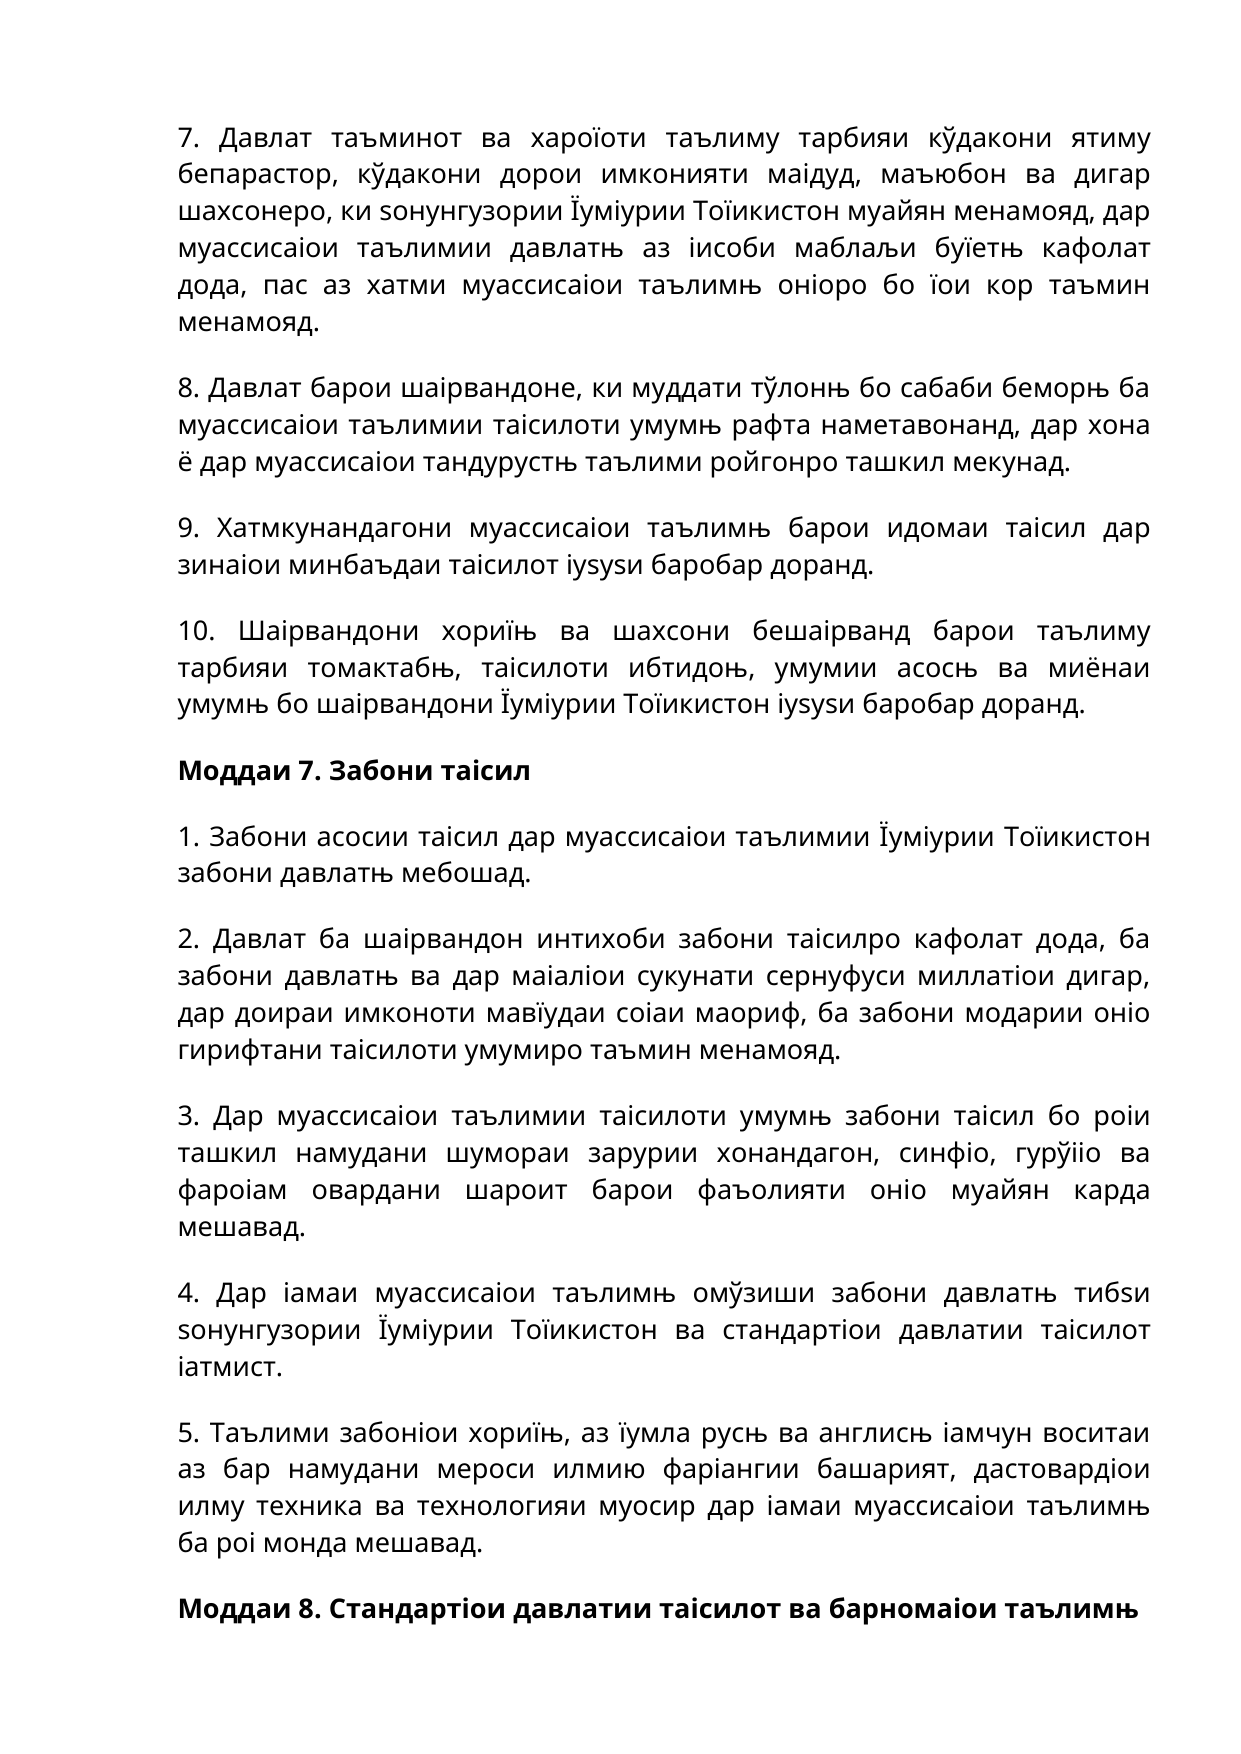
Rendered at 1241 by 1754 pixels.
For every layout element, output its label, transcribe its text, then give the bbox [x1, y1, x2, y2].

text 8. Давлат барои шаірвандоне, ки муддати тўлонњ бо сабаби беморњ ба муассисаіои таълимии таісилоти умумњ рафта наметавонанд, дар хона ё дар муассисаіои тандурустњ таълими ройгонро ташкил мекунад. [177, 368, 1152, 479]
text 4. Дар іамаи муассисаіои таълимњ омўзиши забони давлатњ тибѕи ѕонунгузории Їуміурии Тоїикистон ва стандартіои давлатии таісилот іатмист. [177, 1273, 1152, 1384]
text 5. Таълими забоніои хориїњ, аз їумла русњ ва англисњ іамчун воситаи аз бар намудани мероси илмию фаріангии башарият, дастовардіои илму техника ва технологияи муосир дар іамаи муассисаіои таълимњ ба роі монда мешавад. [177, 1413, 1152, 1561]
text 1. Забони асосии таісил дар муассисаіои таълимии Їуміурии Тоїикистон забони давлатњ мебошад. [177, 817, 1152, 891]
text Моддаи 8. Стандартіои давлатии таісилот ва барномаіои таълимњ [177, 1590, 1152, 1627]
text 10. Шаірвандони хориїњ ва шахсони бешаірванд барои таълиму тарбияи томактабњ, таісилоти ибтидоњ, умумии асосњ ва миёнаи умумњ бо шаірвандони Їуміурии Тоїикистон іуѕуѕи баробар доранд. [177, 611, 1152, 722]
text 2. Давлат ба шаірвандон интихоби забони таісилро кафолат дода, ба забони давлатњ ва дар маіаліои сукунати сернуфуси миллатіои дигар, дар доираи имконоти мавїудаи соіаи маориф, ба забони модарии оніо гирифтани таісилоти умумиро таъмин менамояд. [177, 920, 1152, 1067]
text Моддаи 7. Забони таісил [177, 751, 1152, 788]
text 7. Давлат таъминот ва хароїоти таълиму тарбияи кўдакони ятиму бепарастор, кўдакони дорои имконияти маідуд, маъюбон ва дигар шахсонеро, ки ѕонунгузории Їуміурии Тоїикистон муайян менамояд, дар муассисаіои таълимии давлатњ аз іисоби маблаљи буїетњ кафолат дода, пас аз хатми муассисаіои таълимњ оніоро бо їои кор таъмин менамояд. [177, 118, 1152, 339]
text 3. Дар муассисаіои таълимии таісилоти умумњ забони таісил бо роіи ташкил намудани шумораи зарурии хонандагон, синфіо, гурўііо ва фароіам овардани шароит барои фаъолияти оніо муайян карда мешавад. [177, 1097, 1152, 1244]
text 9. Хатмкунандагони муассисаіои таълимњ барои идомаи таісил дар зинаіои минбаъдаи таісилот іуѕуѕи баробар доранд. [177, 508, 1152, 582]
